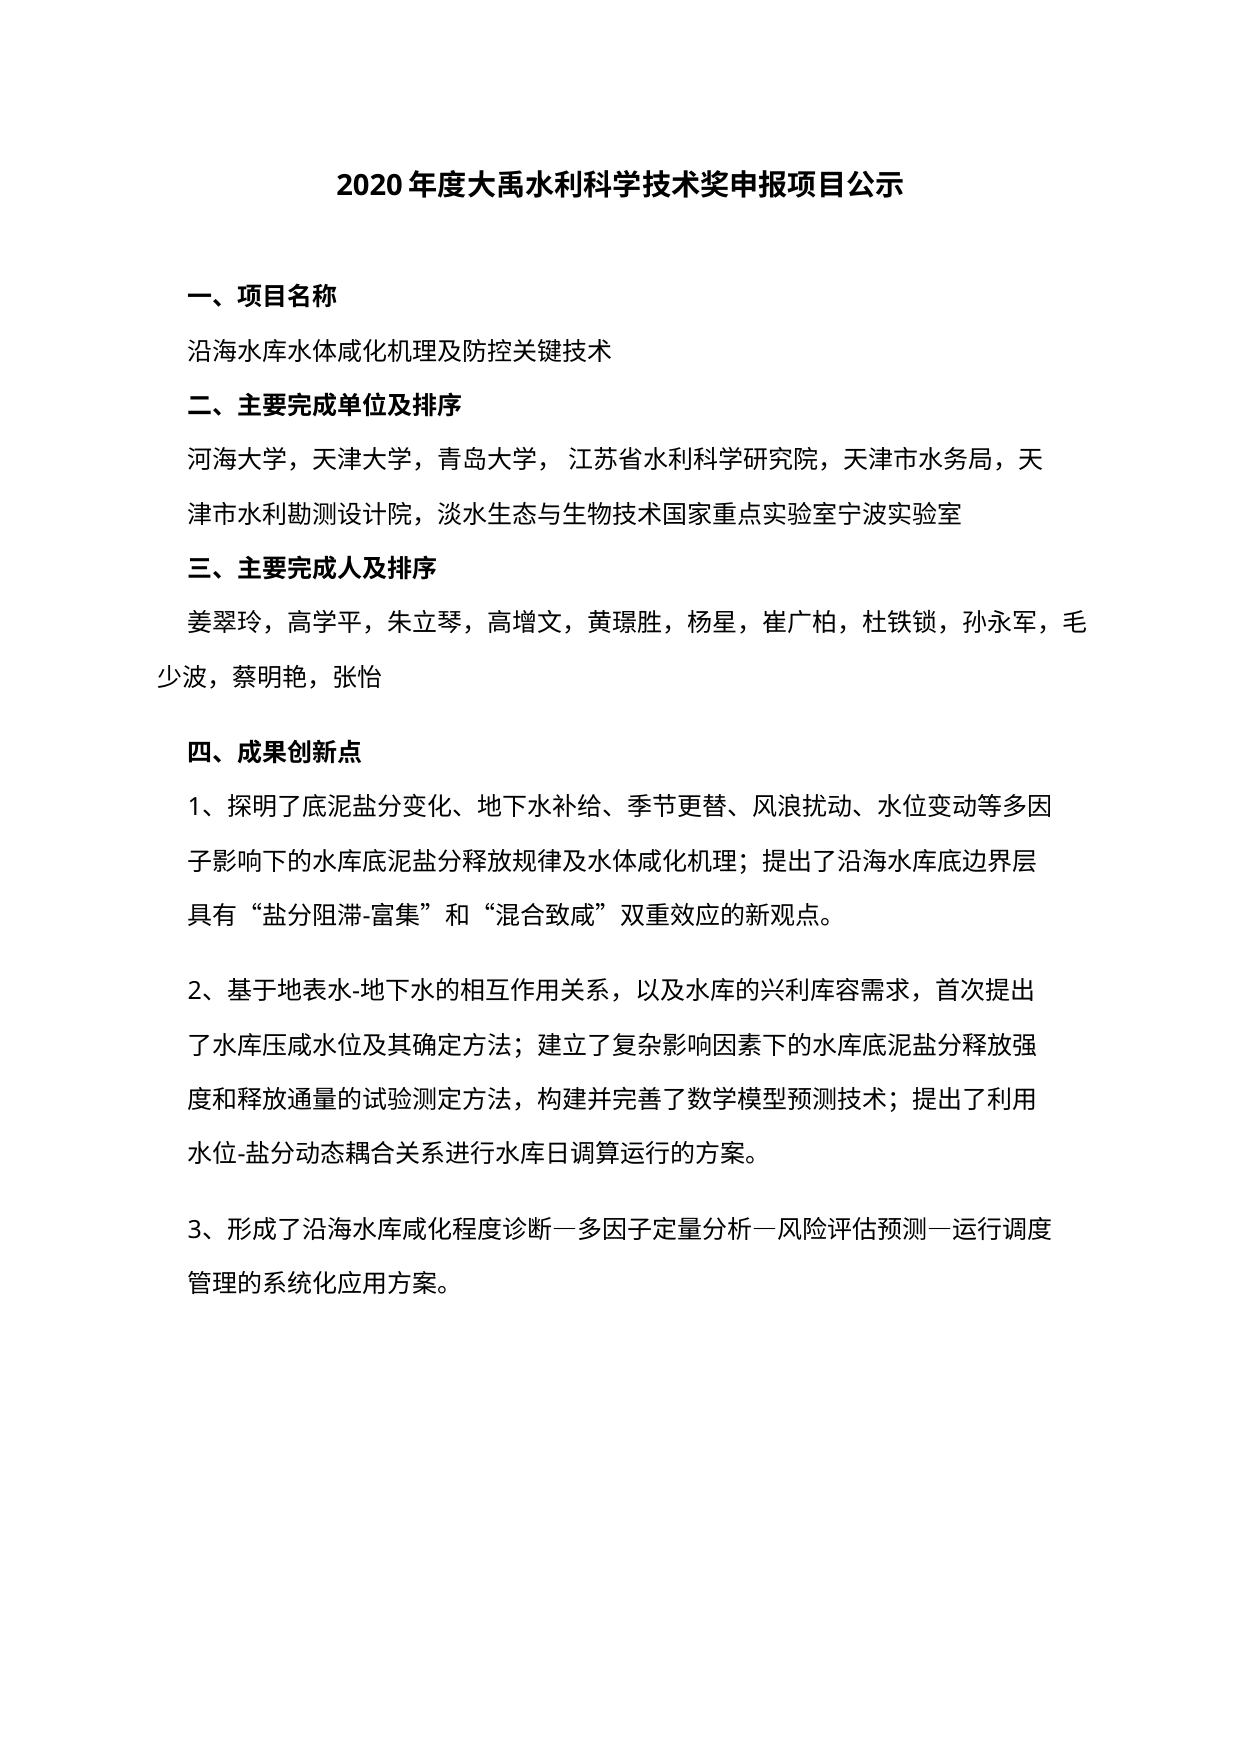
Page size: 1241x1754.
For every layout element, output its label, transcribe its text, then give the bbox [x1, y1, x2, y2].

text 3、形成了沿海水库咸化程度诊断—多因子定量分析—风险评估预测—运行调度管理的系统化应用方案。 [187, 1209, 1053, 1300]
text 二、主要完成单位及排序 [187, 385, 1053, 422]
text 姜翠玲，高学平，朱立琴，高增文，黄璟胜，杨星，崔广柏，杜铁锁，孙永军，毛少波，蔡明艳，张怡 [157, 603, 1087, 693]
text 三、主要完成人及排序 [187, 548, 1053, 585]
text 河海大学，天津大学，青岛大学， 江苏省水利科学研究院，天津市水务局，天津市水利勘测设计院，淡水生态与生物技术国家重点实验室宁波实验室 [187, 440, 1053, 530]
text 2、基于地表水-地下水的相互作用关系，以及水库的兴利库容需求，首次提出了水库压咸水位及其确定方法；建立了复杂影响因素下的水库底泥盐分释放强度和释放通量的试验测定方法，构建并完善了数学模型预测技术；提出了利用水位-盐分动态耦合关系进行水库日调算运行的方案。 [187, 971, 1053, 1170]
list 一、项目名称 [187, 277, 1053, 313]
text 四、成果创新点 [187, 732, 1053, 769]
text 1、探明了底泥盐分变化、地下水补给、季节更替、风浪扰动、水位变动等多因子影响下的水库底泥盐分释放规律及水体咸化机理；提出了沿海水库底边界层具有“盐分阻滞-富集”和“混合致咸”双重效应的新观点。 [187, 787, 1053, 932]
text 2020年度大禹水利科学技术奖申报项目公示 [187, 162, 1053, 204]
text 沿海水库水体咸化机理及防控关键技术 [187, 331, 1053, 367]
